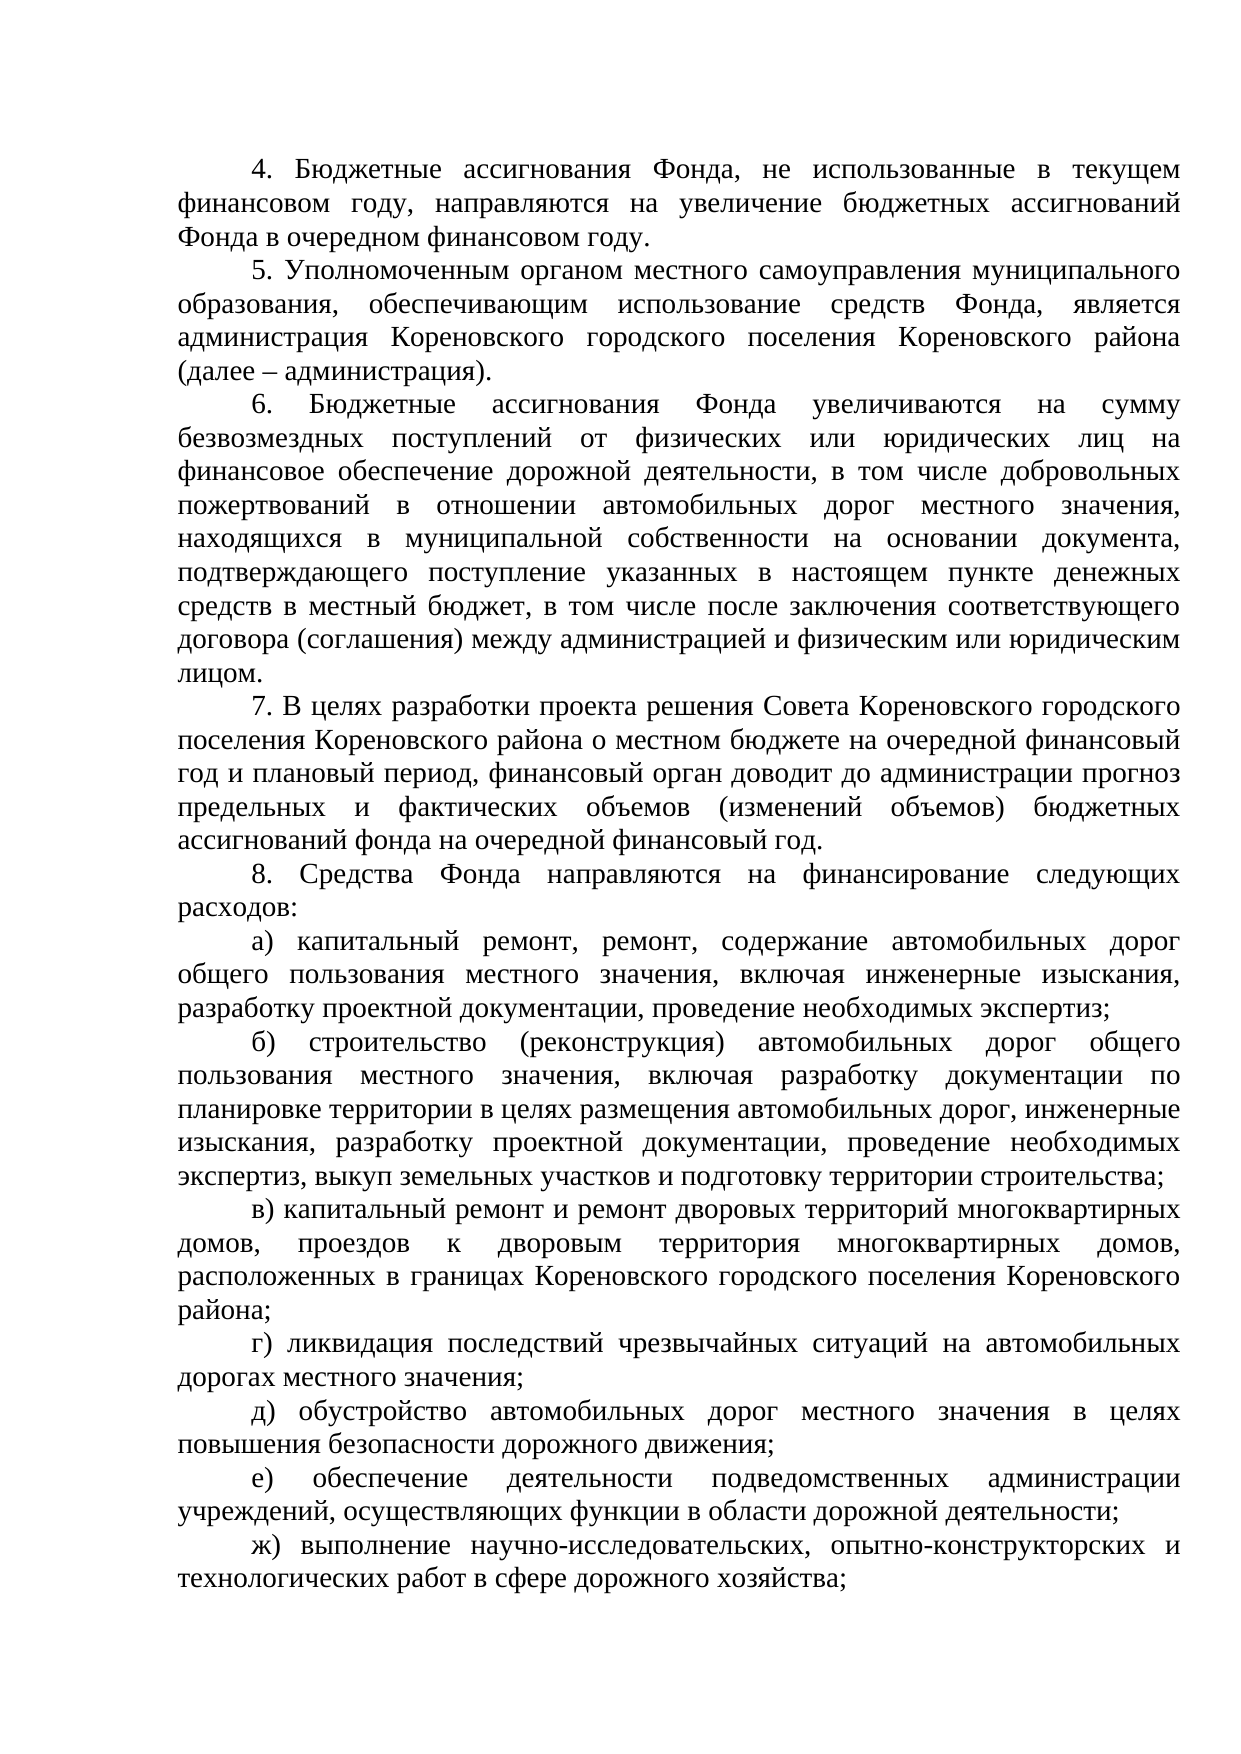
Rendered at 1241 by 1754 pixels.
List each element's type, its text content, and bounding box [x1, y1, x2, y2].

text ж) выполнение научно-исследовательских, опытно-конструкторских и технологических работ в сфере дорожного хозяйства; [177, 1527, 1181, 1594]
text б) строительство (реконструкция) автомобильных дорог общего пользования местного значения, включая разработку документации по планировке территории в целях размещения автомобильных дорог, инженерные изыскания, разработку проектной документации, проведение необходимых экспертиз, выкуп земельных участков и подготовку территории строительства; [177, 1024, 1181, 1191]
text г) ликвидация последствий чрезвычайных ситуаций на автомобильных дорогах местного значения; [177, 1326, 1181, 1393]
text 6. Бюджетные ассигнования Фонда увеличиваются на сумму безвозмездных поступлений от физических или юридических лиц на финансовое обеспечение дорожной деятельности, в том числе добровольных пожертвований в отношении автомобильных дорог местного значения, находящихся в муниципальной собственности на основании документа, подтверждающего поступление указанных в настоящем пункте денежных средств в местный бюджет, в том числе после заключения соответствующего договора (соглашения) между администрацией и физическим или юридическим лицом. [177, 386, 1181, 688]
text 7. В целях разработки проекта решения Совета Кореновского городского поселения Кореновского района о местном бюджете на очередной финансовый год и плановый период, финансовый орган доводит до администрации прогноз предельных и фактических объемов (изменений объемов) бюджетных ассигнований фонда на очередной финансовый год. [177, 688, 1181, 856]
text д) обустройство автомобильных дорог местного значения в целях повышения безопасности дорожного движения; [177, 1393, 1181, 1460]
text а) капитальный ремонт, ремонт, содержание автомобильных дорог общего пользования местного значения, включая инженерные изыскания, разработку проектной документации, проведение необходимых экспертиз; [177, 923, 1181, 1024]
text 5. Уполномоченным органом местного самоуправления муниципального образования, обеспечивающим использование средств Фонда, является администрация Кореновского городского поселения Кореновского района (далее – администрация). [177, 252, 1181, 386]
text 4. Бюджетные ассигнования Фонда, не использованные в текущем финансовом году, направляются на увеличение бюджетных ассигнований Фонда в очередном финансовом году. [177, 152, 1181, 252]
text 8. Средства Фонда направляются на финансирование следующих расходов: [177, 856, 1181, 923]
text е) обеспечение деятельности подведомственных администрации учреждений, осуществляющих функции в области дорожной деятельности; [177, 1460, 1181, 1527]
text в) капитальный ремонт и ремонт дворовых территорий многоквартирных домов, проездов к дворовым территория многоквартирных домов, расположенных в границах Кореновского городского поселения Кореновского района; [177, 1191, 1181, 1326]
